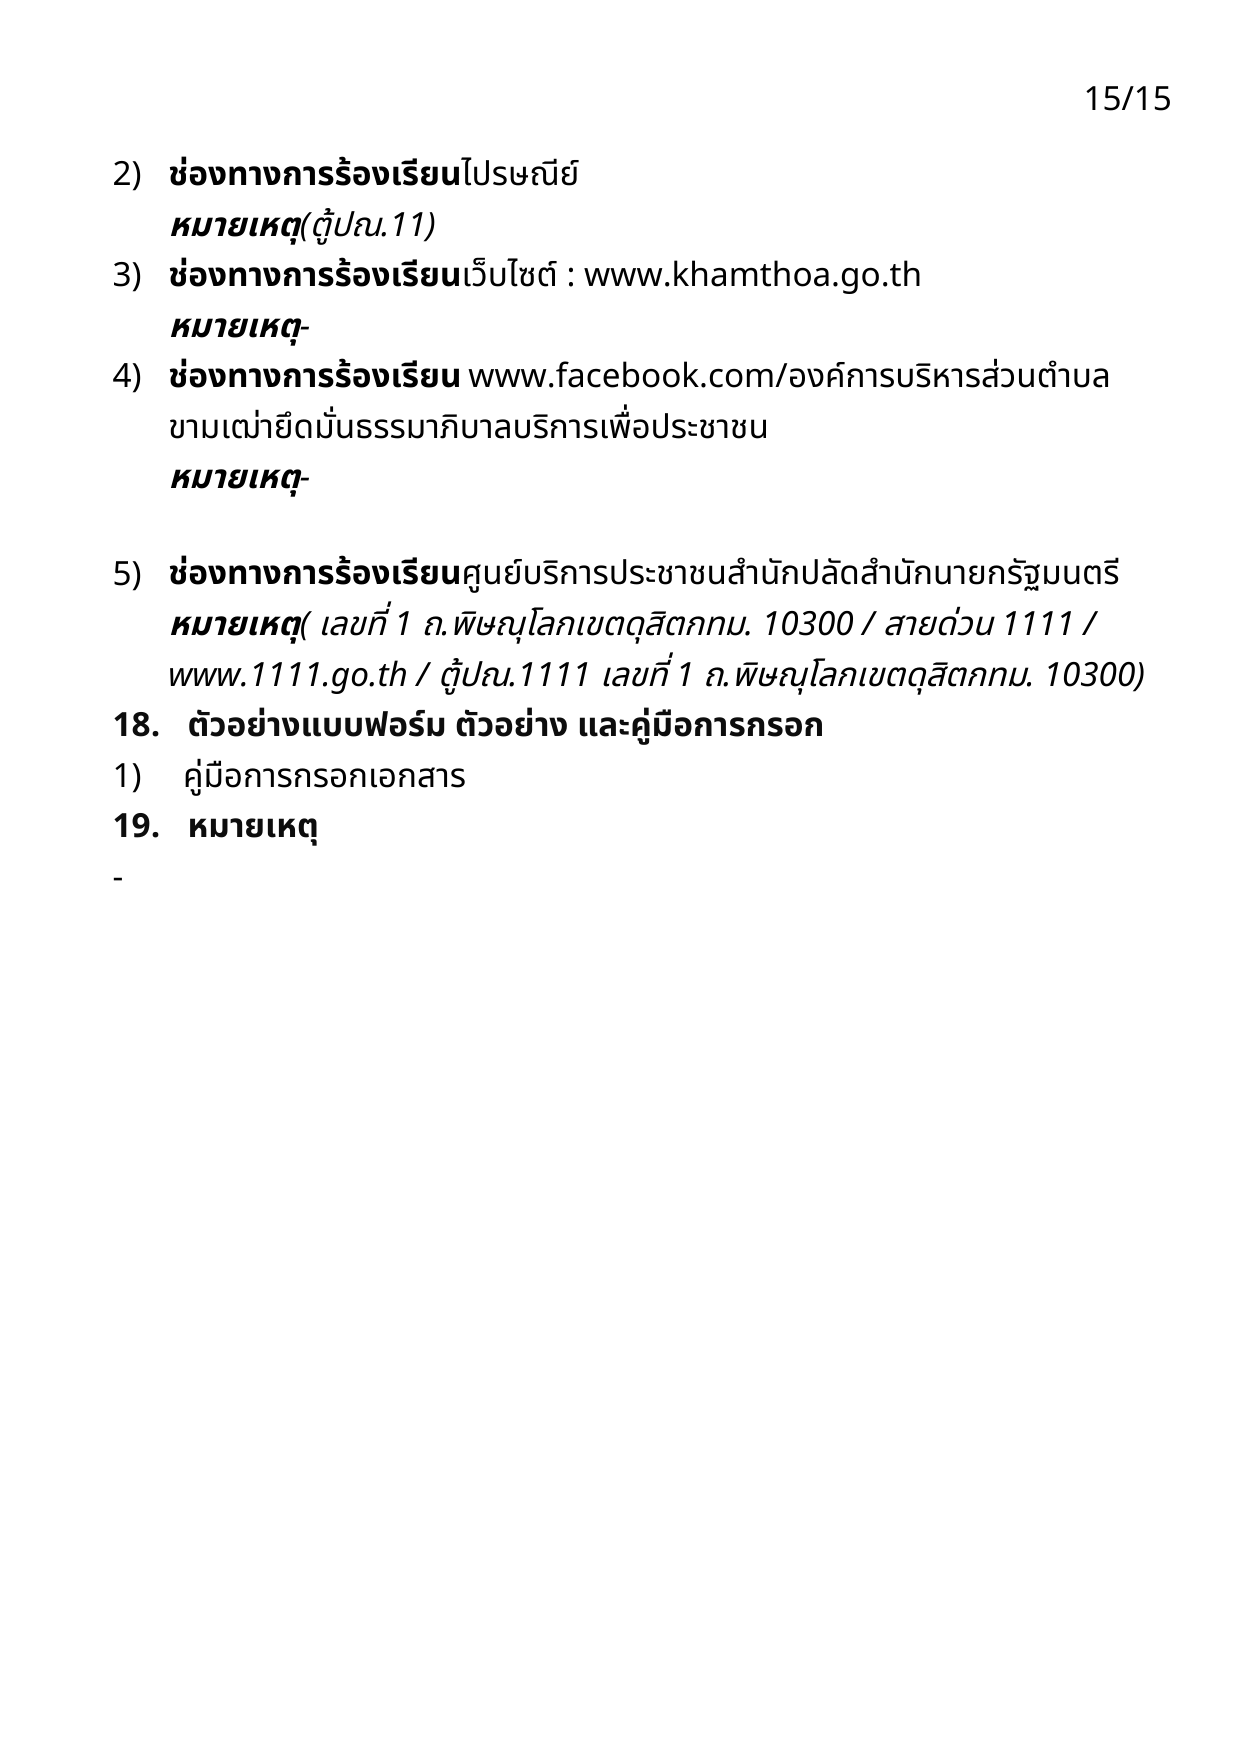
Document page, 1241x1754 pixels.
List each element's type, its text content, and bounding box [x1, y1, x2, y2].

table_header คู่มือการกรอกเอกสาร [172, 752, 1161, 802]
table_cell 3) [101, 251, 157, 352]
table_cell ช่องทางการร้องเรียนศูนย์บริการประชาชนสำนักปลัดสำนักนายกรัฐมนตรี หมายเหตุ( เลขที่ 1 ถ.พิษณุโลกเขตดุสิตกทม. 10300 / สายด่วน 1111 / www.1111.go.th / ตู้ปณ.1111 เลขที่ 1 ถ.พิษณุโลกเขตดุสิตกทม. 10300) [157, 549, 1161, 701]
table_header 1) [101, 752, 172, 802]
table_cell 2) [101, 150, 157, 251]
table_cell ช่องทางการร้องเรียนไปรษณีย์ หมายเหตุ(ตู้ปณ.11) [157, 150, 1161, 251]
table_cell ช่องทางการร้องเรียนเว็บไซต์ : www.khamthoa.go.th หมายเหตุ- [157, 251, 1161, 352]
list ตัวอย่างแบบฟอร์ม ตัวอย่าง และคู่มือการกรอก [112, 701, 1172, 752]
table_cell 4) [101, 352, 157, 549]
table_cell 5) [101, 549, 157, 701]
table_cell ช่องทางการร้องเรียนwww.facebook.com/องค์การบริหารส่วนตำบลขามเฒ่ายึดมั่นธรรมาภิบาลบริการเพื่อประชาชน หมายเหตุ- [157, 352, 1161, 549]
list หมายเหตุ [112, 802, 1172, 853]
text - [112, 853, 1172, 898]
